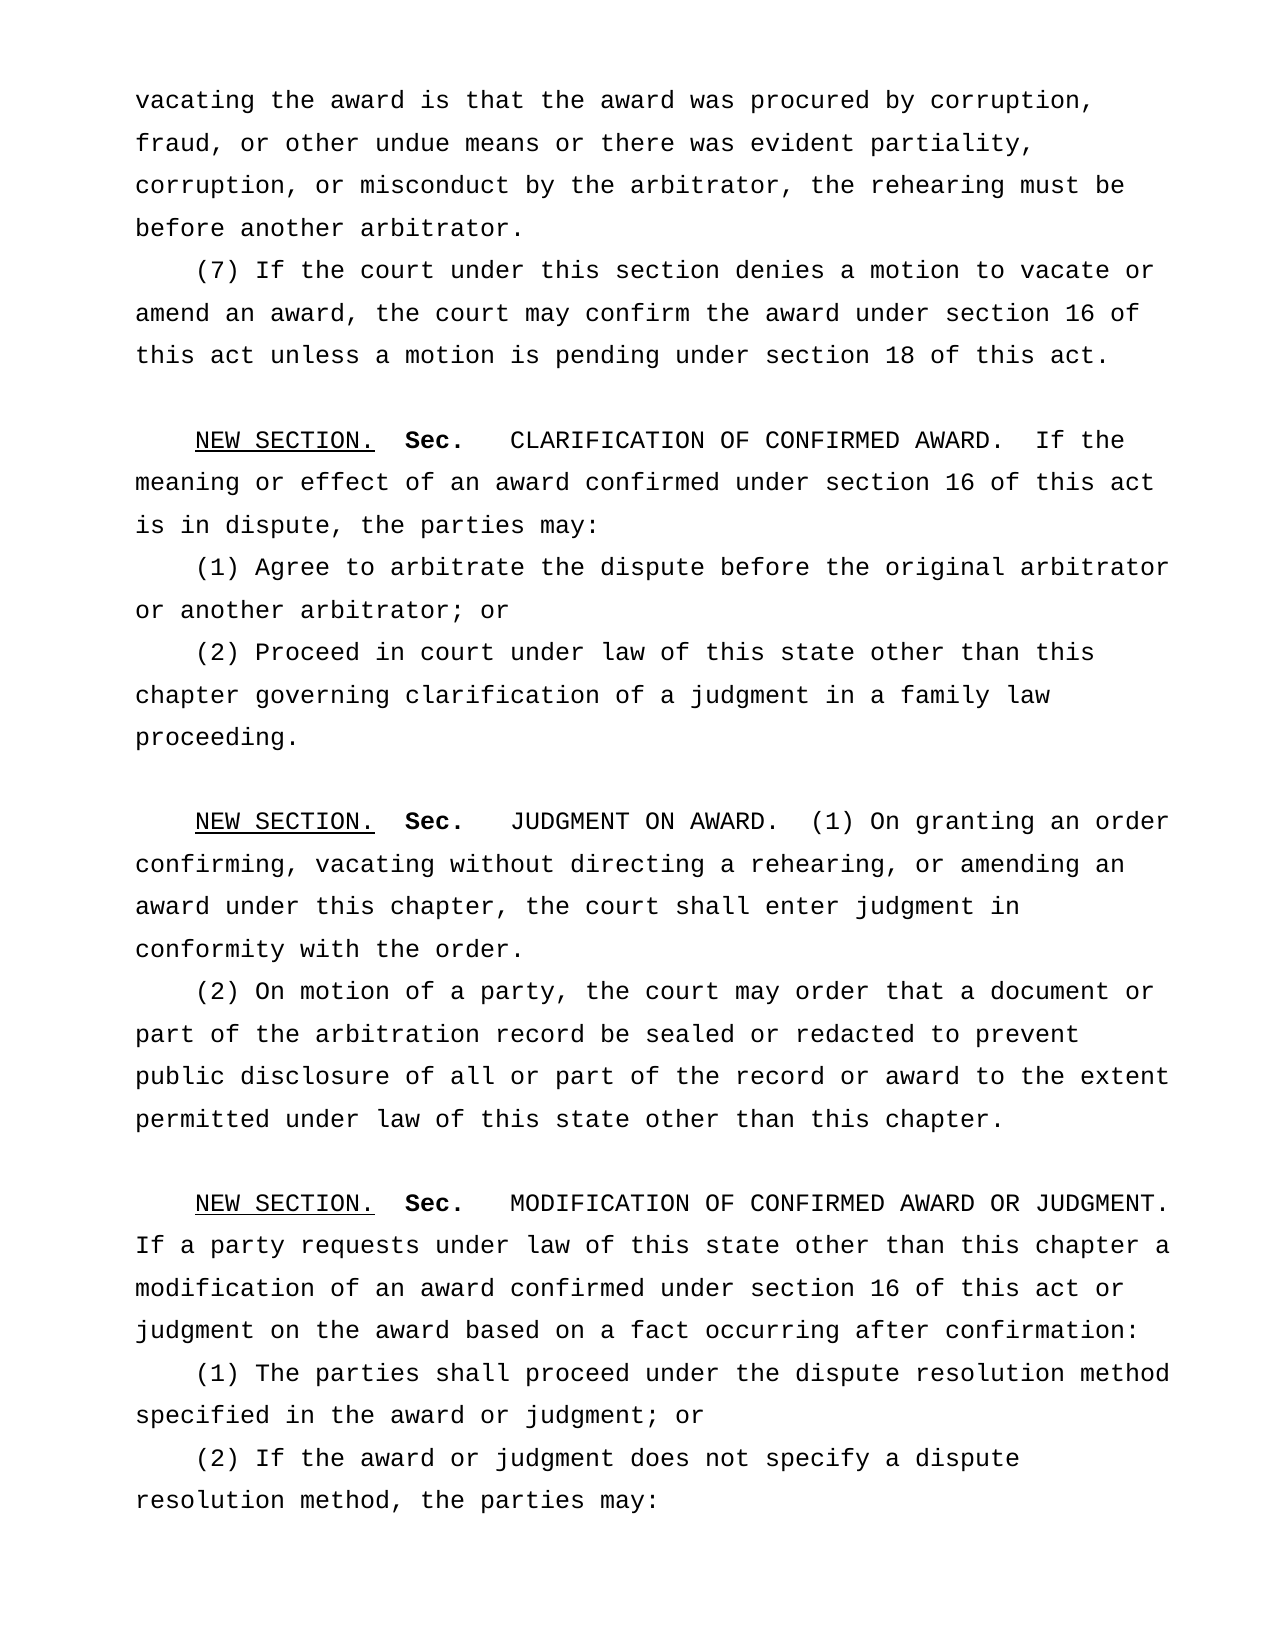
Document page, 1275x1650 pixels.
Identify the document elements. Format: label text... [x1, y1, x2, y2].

text (1) The parties shall proceed under the dispute resolution method specified in the award or judgment; or [135, 1347, 1170, 1432]
text (1) Agree to arbitrate the dispute before the original arbitrator or another arbitrator; or [135, 542, 1170, 627]
text (2) If the award or judgment does not specify a dispute resolution method, the parties may: [135, 1432, 1170, 1517]
text (2) Proceed in court under law of this state other than this chapter governing clarification of a judgment in a family law proceeding. [135, 627, 1170, 754]
text (2) On motion of a party, the court may order that a document or part of the arbitration record be sealed or redacted to prevent public disclosure of all or part of the record or award to the extent permitted under law of this state other than this chapter. [135, 966, 1170, 1136]
text NEW SECTION. Sec. CLARIFICATION OF CONFIRMED AWARD. If the meaning or effect of an award confirmed under section 16 of this act is in dispute, the parties may: [135, 414, 1170, 542]
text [135, 75, 1170, 245]
text NEW SECTION. Sec. MODIFICATION OF CONFIRMED AWARD OR JUDGMENT. If a party requests under law of this state other than this chapter a modification of an award confirmed under section 16 of this act or judgment on the award based on a fact occurring after confirmation: [135, 1177, 1170, 1347]
text (7) If the court under this section denies a motion to vacate or amend an award, the court may confirm the award under section 16 of this act unless a motion is pending under section 18 of this act. [135, 245, 1170, 372]
text NEW SECTION. Sec. JUDGMENT ON AWARD. (1) On granting an order confirming, vacating without directing a rehearing, or amending an award under this chapter, the court shall enter judgment in conformity with the order. [135, 796, 1170, 966]
